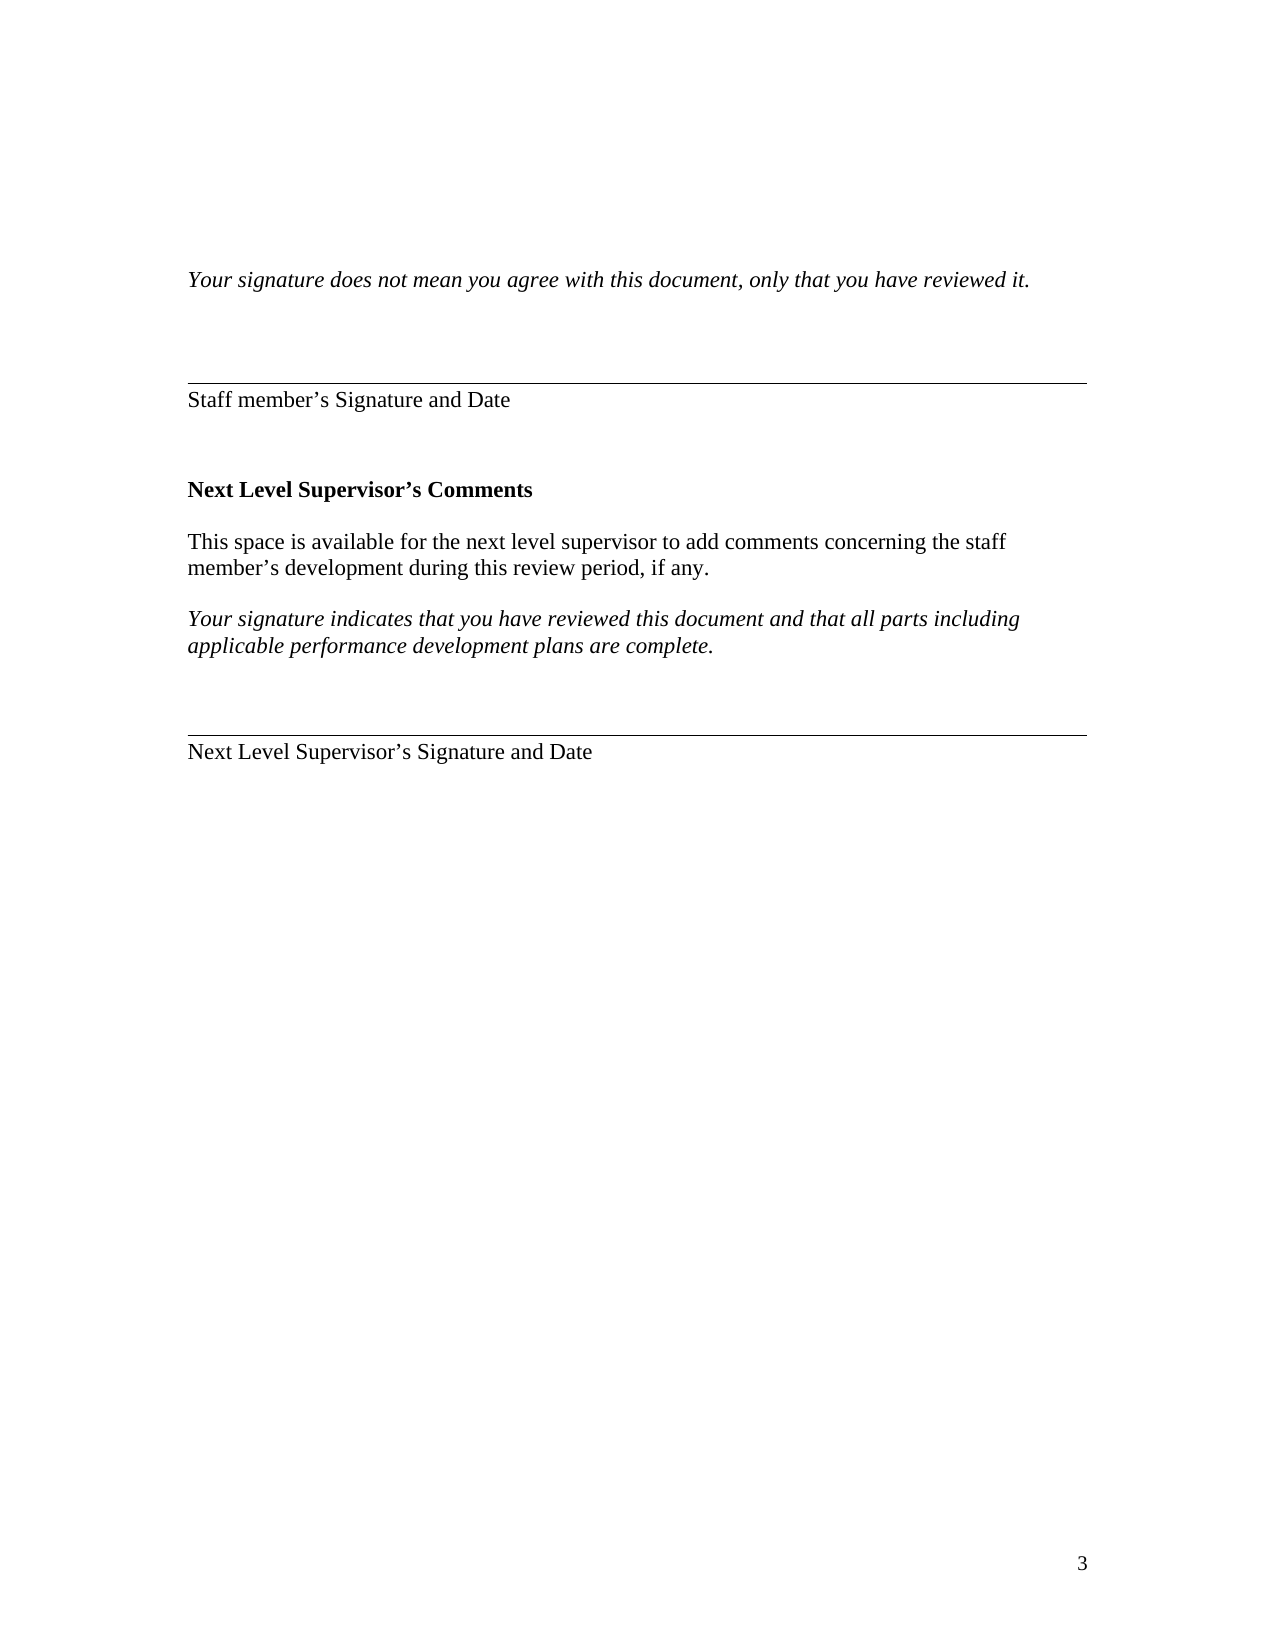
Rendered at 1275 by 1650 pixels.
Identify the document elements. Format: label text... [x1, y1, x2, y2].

text Staff member’s Signature and Date [187, 384, 1087, 413]
text Your signature indicates that you have reviewed this document and that all parts including applicable performance development plans are complete. [187, 606, 1087, 658]
text This space is available for the next level supervisor to add comments concerning the staff member’s development during this review period, if any. [187, 528, 1087, 581]
text Your signature does not mean you agree with this document, only that you have reviewed it. [187, 267, 1087, 293]
text Next Level Supervisor’s Comments [187, 476, 1087, 503]
text Next Level Supervisor’s Signature and Date [187, 736, 1087, 764]
